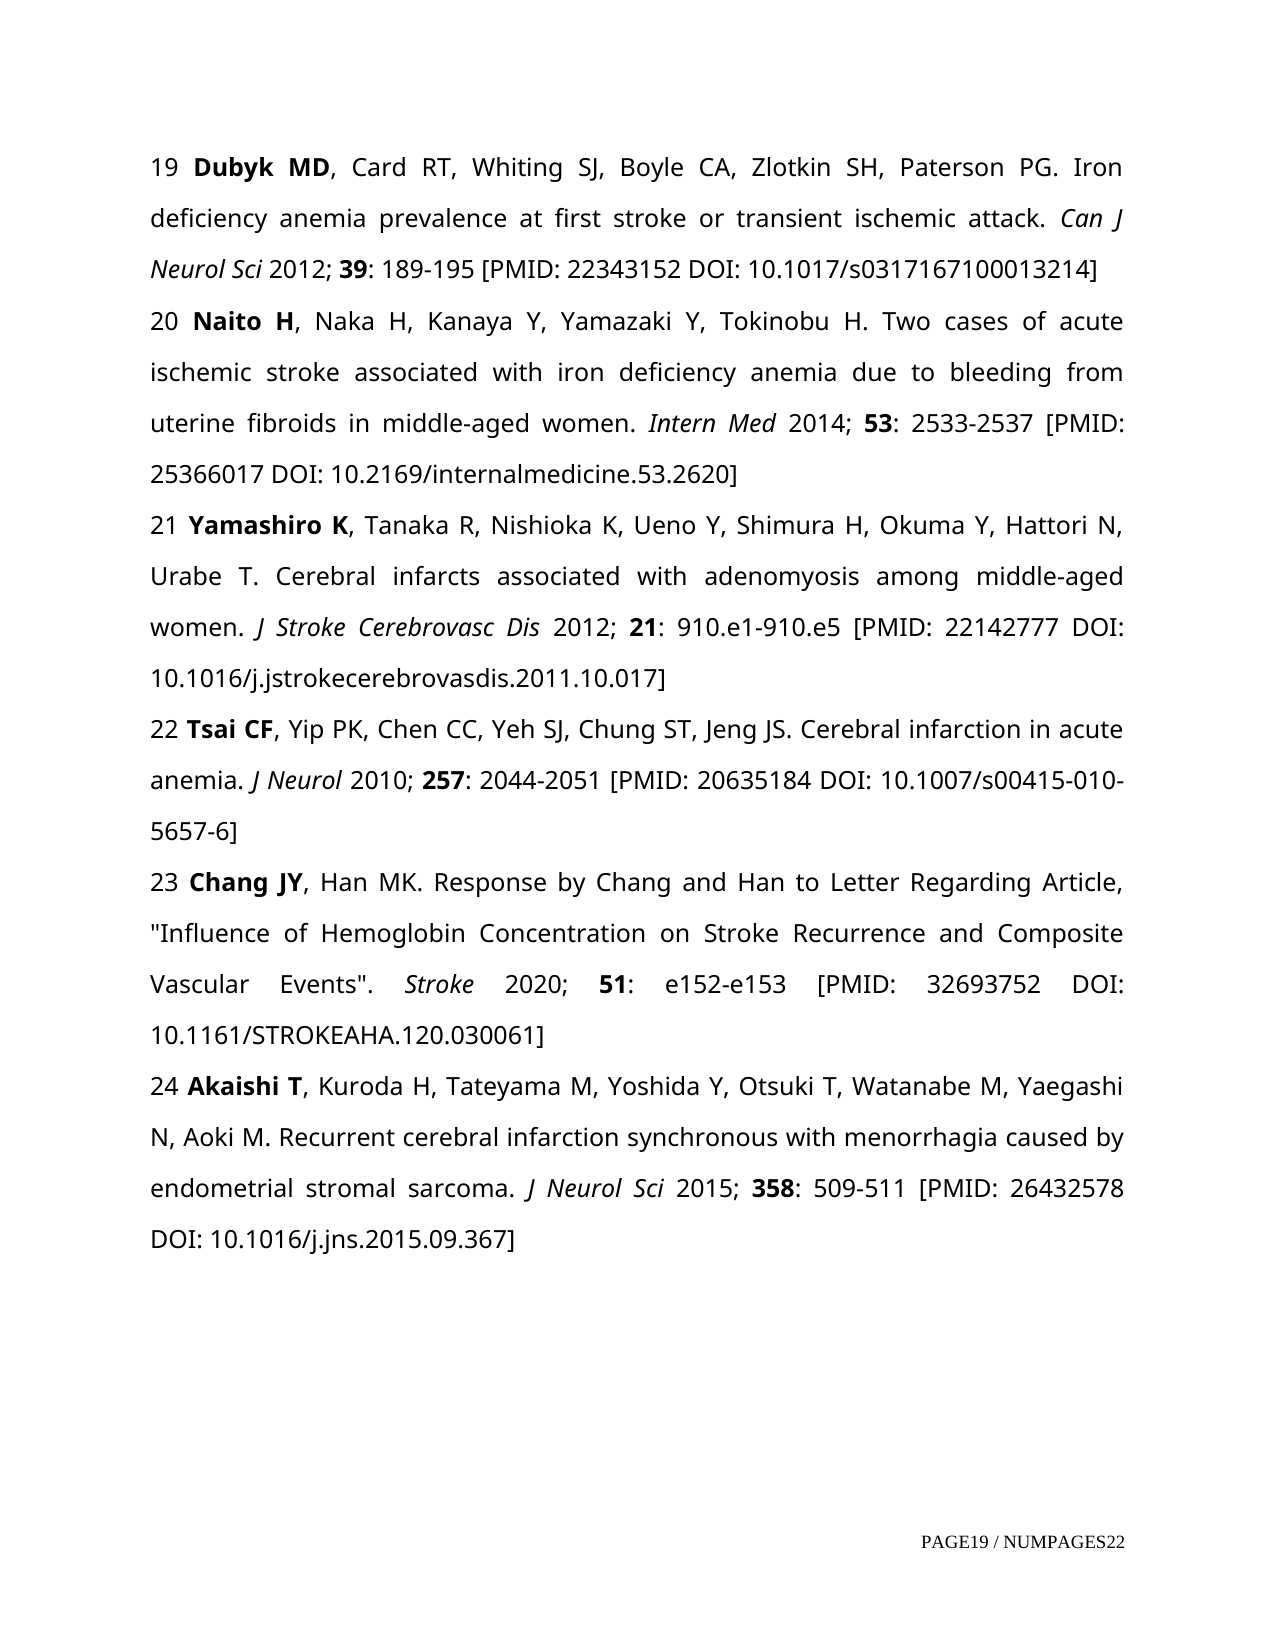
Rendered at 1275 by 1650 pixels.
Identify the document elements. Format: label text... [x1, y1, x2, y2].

text 19 Dubyk MD, Card RT, Whiting SJ, Boyle CA, Zlotkin SH, Paterson PG. Iron deficiency anemia prevalence at first stroke or transient ischemic attack. Can J Neurol Sci 2012; 39: 189-195 [PMID: 22343152 DOI: 10.1017/s0317167100013214] [150, 150, 1125, 286]
text 21 Yamashiro K, Tanaka R, Nishioka K, Ueno Y, Shimura H, Okuma Y, Hattori N, Urabe T. Cerebral infarcts associated with adenomyosis among middle-aged women. J Stroke Cerebrovasc Dis 2012; 21: 910.e1-910.e5 [PMID: 22142777 DOI: 10.1016/j.jstrokecerebrovasdis.2011.10.017] [150, 507, 1125, 694]
text 22 Tsai CF, Yip PK, Chen CC, Yeh SJ, Chung ST, Jeng JS. Cerebral infarction in acute anemia. J Neurol 2010; 257: 2044-2051 [PMID: 20635184 DOI: 10.1007/s00415-010-5657-6] [150, 711, 1125, 848]
text 24 Akaishi T, Kuroda H, Tateyama M, Yoshida Y, Otsuki T, Watanabe M, Yaegashi N, Aoki M. Recurrent cerebral infarction synchronous with menorrhagia caused by endometrial stromal sarcoma. J Neurol Sci 2015; 358: 509-511 [PMID: 26432578 DOI: 10.1016/j.jns.2015.09.367] [150, 1069, 1125, 1256]
text 23 Chang JY, Han MK. Response by Chang and Han to Letter Regarding Article, "Influence of Hemoglobin Concentration on Stroke Recurrence and Composite Vascular Events". Stroke 2020; 51: e152-e153 [PMID: 32693752 DOI: 10.1161/STROKEAHA.120.030061] [150, 864, 1125, 1052]
text 20 Naito H, Naka H, Kanaya Y, Yamazaki Y, Tokinobu H. Two cases of acute ischemic stroke associated with iron deficiency anemia due to bleeding from uterine fibroids in middle-aged women. Intern Med 2014; 53: 2533-2537 [PMID: 25366017 DOI: 10.2169/internalmedicine.53.2620] [150, 303, 1125, 490]
